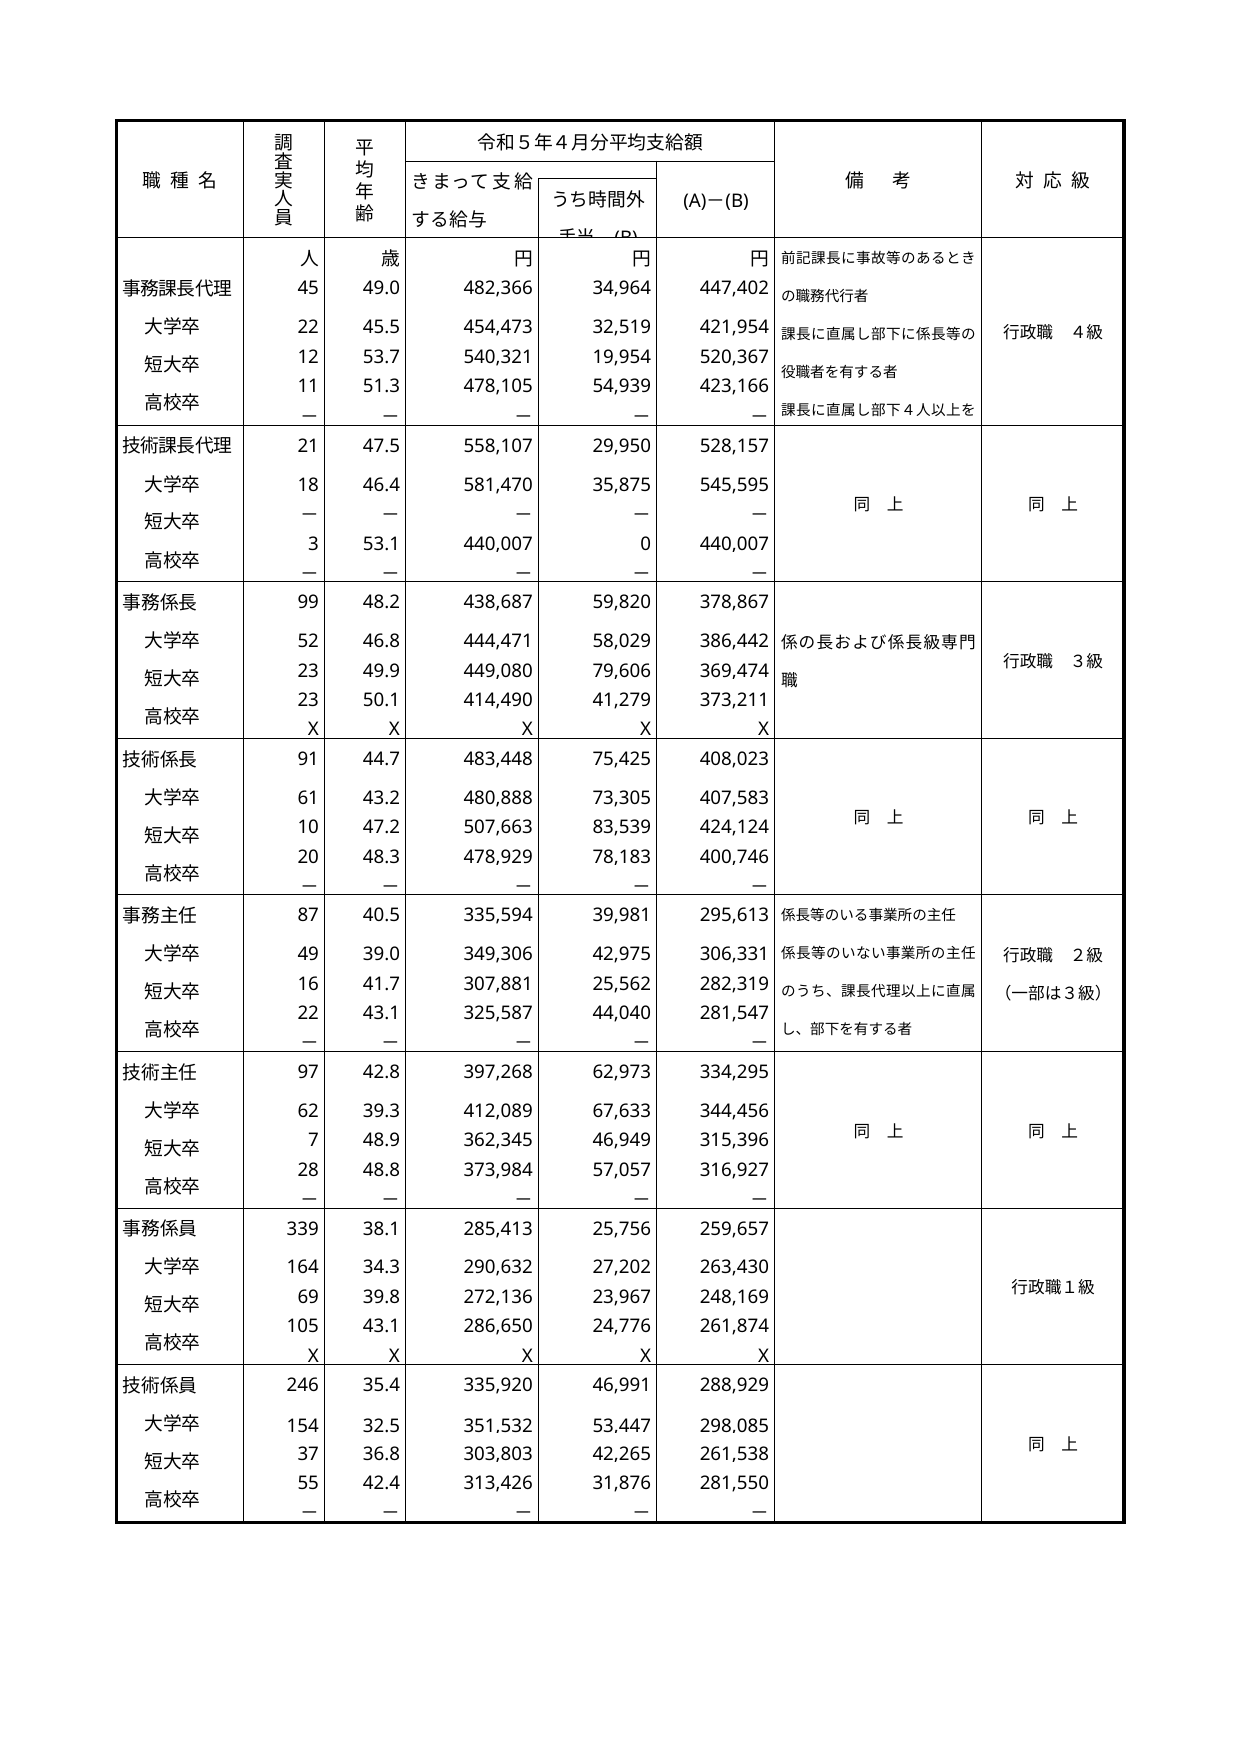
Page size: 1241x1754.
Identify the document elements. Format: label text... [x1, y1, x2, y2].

table_cell 21 [244, 426, 324, 464]
table_cell 20 [244, 836, 324, 865]
table_cell － [244, 493, 324, 522]
table_cell 3 [244, 523, 324, 552]
table_cell 28 [244, 1149, 324, 1178]
table_cell － [406, 1178, 538, 1207]
table_cell － [244, 552, 324, 581]
table_cell うち時間外 手当 (B) [539, 179, 656, 237]
table_cell 45 [244, 267, 324, 306]
table_cell 325,587 [406, 992, 538, 1022]
table_cell 49.0 [325, 267, 405, 306]
table_cell 480,888 [406, 777, 538, 806]
table_cell － [539, 395, 656, 425]
table_cell － [325, 1022, 405, 1051]
table_cell 407,583 [657, 777, 774, 806]
table_cell 281,550 [657, 1462, 774, 1491]
table_cell 335,920 [406, 1365, 538, 1403]
table_cell 373,984 [406, 1149, 538, 1178]
table_cell 42,265 [539, 1433, 656, 1462]
table_cell － [406, 493, 538, 522]
table_cell 440,007 [406, 523, 538, 552]
table_cell － [539, 1491, 656, 1521]
table_cell 53,447 [539, 1403, 656, 1432]
table_cell 259,657 [657, 1209, 774, 1247]
table_cell 技術主任 大学卒 短大卒 高校卒 中学卒 [118, 1052, 243, 1207]
table_cell 303,803 [406, 1433, 538, 1462]
table_cell X [325, 709, 405, 738]
table_cell － [325, 552, 405, 581]
table_cell － [657, 1491, 774, 1521]
table_cell 282,319 [657, 963, 774, 992]
table_cell 19,954 [539, 336, 656, 365]
table_cell 47.2 [325, 806, 405, 836]
table_cell 351,532 [406, 1403, 538, 1432]
table_cell 39.0 [325, 934, 405, 963]
table_cell 46.8 [325, 620, 405, 650]
table_cell 46.4 [325, 464, 405, 493]
table_cell 38.1 [325, 1209, 405, 1247]
table_cell X [406, 709, 538, 738]
table_cell 69 [244, 1276, 324, 1305]
table_cell － [325, 493, 405, 522]
table_cell 83,539 [539, 806, 656, 836]
table_cell 25,562 [539, 963, 656, 992]
table_cell 75,425 [539, 739, 656, 777]
table_cell X [539, 709, 656, 738]
table_cell 154 [244, 1403, 324, 1432]
table_cell 52 [244, 620, 324, 650]
table_cell 23 [244, 679, 324, 708]
table_cell － [539, 865, 656, 894]
table_cell 307,881 [406, 963, 538, 992]
table_cell 27,202 [539, 1247, 656, 1276]
table_cell 35,875 [539, 464, 656, 493]
table_cell 46,991 [539, 1365, 656, 1403]
table_cell 290,632 [406, 1247, 538, 1276]
table_cell 事務係員 大学卒 短大卒 高校卒 中学卒 [118, 1209, 243, 1364]
table_cell 31,876 [539, 1462, 656, 1491]
table_cell 47.5 [325, 426, 405, 464]
table_cell 歳 [325, 238, 405, 267]
table_cell X [244, 709, 324, 738]
table_cell － [539, 493, 656, 522]
table_cell 246 [244, 1365, 324, 1403]
table_cell 454,473 [406, 306, 538, 336]
table_cell 313,426 [406, 1462, 538, 1491]
table_cell (A)－(B) [657, 162, 774, 237]
table_cell 人 [244, 238, 324, 267]
table_cell X [406, 1335, 538, 1364]
table_cell [539, 162, 656, 178]
table_cell [775, 1365, 981, 1521]
table_cell 339 [244, 1209, 324, 1247]
table_cell 41.7 [325, 963, 405, 992]
table_cell 53.7 [325, 336, 405, 365]
table_cell 424,124 [657, 806, 774, 836]
table_cell － [406, 865, 538, 894]
table_cell 349,306 [406, 934, 538, 963]
table_cell 41,279 [539, 679, 656, 708]
table_cell 316,927 [657, 1149, 774, 1178]
table_header 職種名 [118, 122, 243, 237]
table_cell － [539, 1022, 656, 1051]
table_cell 164 [244, 1247, 324, 1276]
table_cell － [406, 1491, 538, 1521]
table_cell 同 上 [982, 739, 1122, 894]
table_cell 400,746 [657, 836, 774, 865]
table_cell 281,547 [657, 992, 774, 1022]
table_cell 16 [244, 963, 324, 992]
table_cell 45.5 [325, 306, 405, 336]
table_cell 444,471 [406, 620, 538, 650]
table_cell 36.8 [325, 1433, 405, 1462]
table_cell 528,157 [657, 426, 774, 464]
table_cell 40.5 [325, 895, 405, 933]
table_cell X [244, 1335, 324, 1364]
table_cell 386,442 [657, 620, 774, 650]
table_cell 261,538 [657, 1433, 774, 1462]
table_cell 同 上 [982, 426, 1122, 581]
table_cell － [325, 395, 405, 425]
table_cell － [244, 1178, 324, 1207]
table_cell 係の長および係長級専門職 [775, 582, 981, 738]
table_cell 540,321 [406, 336, 538, 365]
table_cell 同 上 [775, 426, 981, 581]
table_cell 263,430 [657, 1247, 774, 1276]
table_cell 79,606 [539, 650, 656, 679]
table_cell 技術係長 大学卒 短大卒 高校卒 中学卒 [118, 739, 243, 894]
table_cell － [657, 493, 774, 522]
table_cell 261,874 [657, 1305, 774, 1335]
table_cell X [657, 709, 774, 738]
table_cell 286,650 [406, 1305, 538, 1335]
table_cell 344,456 [657, 1090, 774, 1119]
table_cell 48.8 [325, 1149, 405, 1178]
table_cell 414,490 [406, 679, 538, 708]
table_cell 478,105 [406, 365, 538, 395]
table_cell 48.9 [325, 1119, 405, 1149]
table_cell 61 [244, 777, 324, 806]
table_cell 73,305 [539, 777, 656, 806]
table_cell 545,595 [657, 464, 774, 493]
table_cell － [657, 552, 774, 581]
table_cell 558,107 [406, 426, 538, 464]
table_cell 同 上 [982, 1365, 1122, 1521]
table_cell 397,268 [406, 1052, 538, 1090]
table_cell 39.3 [325, 1090, 405, 1119]
table_cell 520,367 [657, 336, 774, 365]
table_cell 行政職 ３級 [982, 582, 1122, 738]
table_cell 前記課長に事故等のあるときの職務代行者 課長に直属し部下に係長等の役職者を有する者 課長に直属し部下４人以上を有する者 職能資格等が上記課長代理と同等と認められる課長代理および課長代理級専門職 中間職（課長－係長間） [775, 238, 981, 425]
table_cell 53.1 [325, 523, 405, 552]
table_cell － [657, 395, 774, 425]
table_cell 295,613 [657, 895, 774, 933]
table_cell 18 [244, 464, 324, 493]
table_cell 39.8 [325, 1276, 405, 1305]
table_cell － [539, 552, 656, 581]
table_cell 23 [244, 650, 324, 679]
table_header 対応級 [982, 122, 1122, 237]
table_cell 46,949 [539, 1119, 656, 1149]
table_cell 362,345 [406, 1119, 538, 1149]
table_header 平均年齢 [325, 122, 405, 237]
table_cell 51.3 [325, 365, 405, 395]
table_cell 378,867 [657, 582, 774, 620]
table_cell 円 [539, 238, 656, 267]
table_cell 0 [539, 523, 656, 552]
table_cell 技術課長代理 大学卒 短大卒 高校卒 中学卒 [118, 426, 243, 581]
table_cell 298,085 [657, 1403, 774, 1432]
table_cell 25,756 [539, 1209, 656, 1247]
table_cell 62,973 [539, 1052, 656, 1090]
table_cell 43.1 [325, 1305, 405, 1335]
table_cell 34,964 [539, 267, 656, 306]
table_cell 440,007 [657, 523, 774, 552]
table_cell 事務課長代理 大学卒 短大卒 高校卒 中学卒 [118, 267, 243, 425]
table_cell 62 [244, 1090, 324, 1119]
table_cell 59,820 [539, 582, 656, 620]
table_cell 事務主任 大学卒 短大卒 高校卒 中学卒 [118, 895, 243, 1051]
table_cell 11 [244, 365, 324, 395]
table_cell 7 [244, 1119, 324, 1149]
table_cell 67,633 [539, 1090, 656, 1119]
table_cell 50.1 [325, 679, 405, 708]
table_cell [118, 238, 243, 267]
table_cell 44,040 [539, 992, 656, 1022]
table_cell 412,089 [406, 1090, 538, 1119]
table_cell 288,929 [657, 1365, 774, 1403]
table_cell － [657, 1022, 774, 1051]
table_cell 同 上 [982, 1052, 1122, 1207]
table_cell 334,295 [657, 1052, 774, 1090]
table_cell [775, 1209, 981, 1364]
table_cell 248,169 [657, 1276, 774, 1305]
table_cell X [657, 1335, 774, 1364]
table_header 備考 [775, 122, 981, 237]
table_cell 87 [244, 895, 324, 933]
table_cell 29,950 [539, 426, 656, 464]
table_cell 34.3 [325, 1247, 405, 1276]
table_cell 315,396 [657, 1119, 774, 1149]
table_cell 78,183 [539, 836, 656, 865]
table_cell 272,136 [406, 1276, 538, 1305]
table_cell 42.4 [325, 1462, 405, 1491]
table_cell 行政職１級 [982, 1209, 1122, 1364]
table_cell 478,929 [406, 836, 538, 865]
table_cell － [244, 1491, 324, 1521]
table_cell 438,687 [406, 582, 538, 620]
table_cell 円 [657, 238, 774, 267]
table_cell 技術係員 大学卒 短大卒 高校卒 中学卒 [118, 1365, 243, 1521]
table_cell 285,413 [406, 1209, 538, 1247]
table_cell － [325, 865, 405, 894]
table_cell 97 [244, 1052, 324, 1090]
table_cell 43.1 [325, 992, 405, 1022]
table_cell 32,519 [539, 306, 656, 336]
table_cell 49.9 [325, 650, 405, 679]
table_cell － [657, 865, 774, 894]
table_header 令和５年４月分平均支給額 [406, 122, 774, 161]
table_cell － [406, 395, 538, 425]
table_cell 581,470 [406, 464, 538, 493]
table_cell － [325, 1178, 405, 1207]
table_cell 408,023 [657, 739, 774, 777]
table_cell 10 [244, 806, 324, 836]
table_cell 同 上 [775, 1052, 981, 1207]
table_cell 44.7 [325, 739, 405, 777]
table_cell 99 [244, 582, 324, 620]
table_cell 483,448 [406, 739, 538, 777]
table_cell 449,080 [406, 650, 538, 679]
table_cell 421,954 [657, 306, 774, 336]
table_cell 23,967 [539, 1276, 656, 1305]
table_cell － [325, 1491, 405, 1521]
table_cell 39,981 [539, 895, 656, 933]
table_cell 48.2 [325, 582, 405, 620]
table_cell 55 [244, 1462, 324, 1491]
table_cell 事務係長 大学卒 短大卒 高校卒 中学卒 [118, 582, 243, 738]
table_cell － [244, 865, 324, 894]
table_cell X [539, 1335, 656, 1364]
table_cell 32.5 [325, 1403, 405, 1432]
table_cell 22 [244, 306, 324, 336]
table_cell 482,366 [406, 267, 538, 306]
table_cell 12 [244, 336, 324, 365]
table_cell 57,057 [539, 1149, 656, 1178]
table_cell 54,939 [539, 365, 656, 395]
table_cell 42.8 [325, 1052, 405, 1090]
table_cell 306,331 [657, 934, 774, 963]
table_cell 91 [244, 739, 324, 777]
table_cell 335,594 [406, 895, 538, 933]
table_cell 37 [244, 1433, 324, 1462]
table_cell 43.2 [325, 777, 405, 806]
table_header 調査実人員 [244, 122, 324, 237]
table_cell きまって支給する給与 (A) [406, 162, 538, 237]
table_cell 373,211 [657, 679, 774, 708]
table_cell 423,166 [657, 365, 774, 395]
table_cell － [244, 1022, 324, 1051]
table_cell 49 [244, 934, 324, 963]
table_cell 48.3 [325, 836, 405, 865]
table_cell 22 [244, 992, 324, 1022]
table_cell 369,474 [657, 650, 774, 679]
table_cell － [539, 1178, 656, 1207]
table_cell 24,776 [539, 1305, 656, 1335]
table_cell － [406, 552, 538, 581]
table_cell － [406, 1022, 538, 1051]
table_cell 105 [244, 1305, 324, 1335]
table_cell 行政職 ２級 （一部は３級） [982, 895, 1122, 1051]
table_cell － [657, 1178, 774, 1207]
table_cell 42,975 [539, 934, 656, 963]
table_cell 同 上 [775, 739, 981, 894]
table_cell X [325, 1335, 405, 1364]
table_cell 447,402 [657, 267, 774, 306]
table_cell 行政職 ４級 [982, 238, 1122, 425]
table_cell － [244, 395, 324, 425]
table_cell 円 [406, 238, 538, 267]
table_cell 507,663 [406, 806, 538, 836]
table_cell 58,029 [539, 620, 656, 650]
table_cell 35.4 [325, 1365, 405, 1403]
table_cell 係長等のいる事業所の主任 係長等のいない事業所の主任のうち、課長代理以上に直属し、部下を有する者 係長等のいない事業所において、職能資格等が上記主任と同等と認められる主任 中間職（係長－係員間） [775, 895, 981, 1051]
